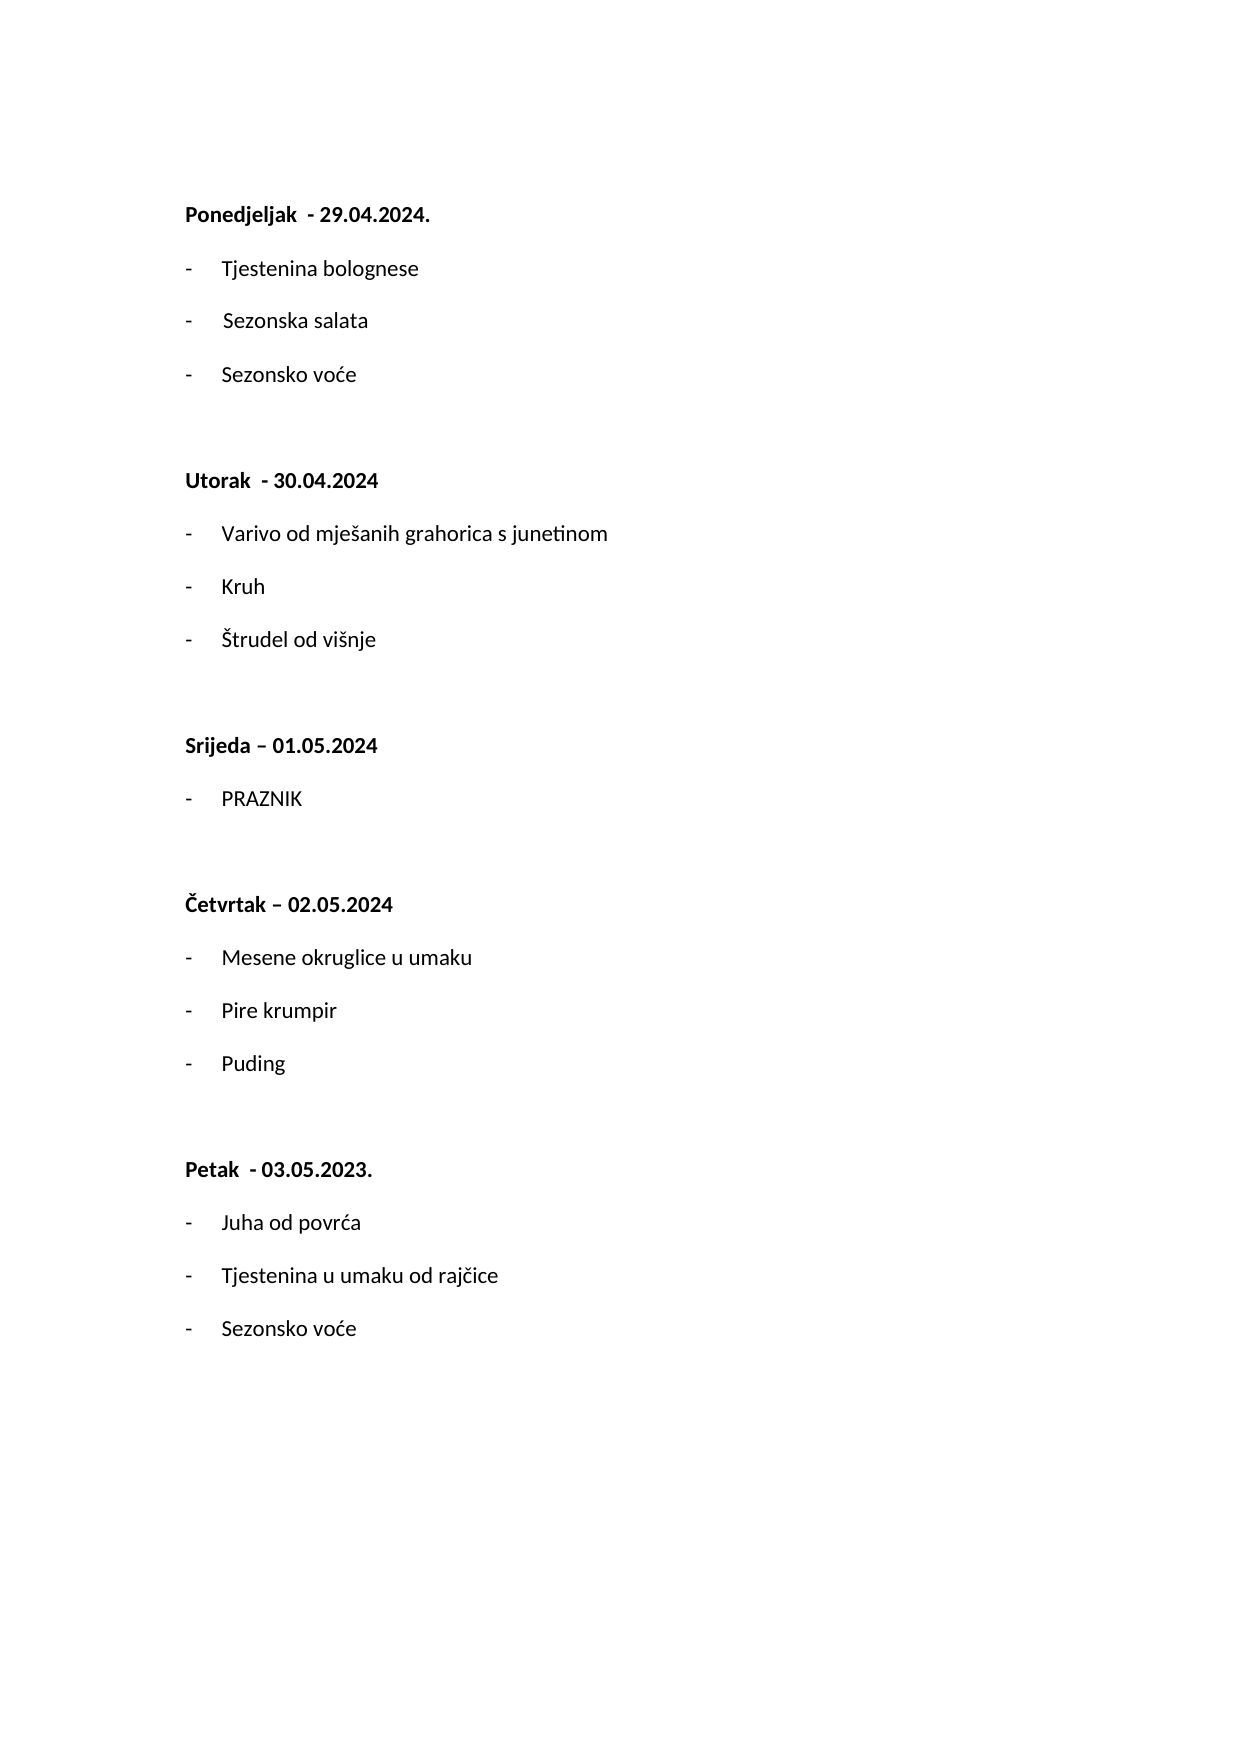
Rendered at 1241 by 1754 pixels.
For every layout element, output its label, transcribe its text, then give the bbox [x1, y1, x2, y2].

text - Juha od povrća [185, 1208, 1093, 1236]
text - Štrudel od višnje [185, 625, 1093, 653]
text - Sezonsko voće [185, 1314, 1093, 1342]
text - Sezonsko voće [185, 360, 1093, 388]
text - Varivo od mješanih grahorica s junetinom [185, 519, 1093, 547]
text - Pire krumpir [185, 996, 1093, 1024]
text - Tjestenina u umaku od rajčice [185, 1261, 1093, 1289]
text - Sezonska salata [185, 307, 1093, 335]
text Petak - 03.05.2023. [185, 1155, 1093, 1183]
text Srijeda – 01.05.2024 [185, 731, 1093, 759]
text - PRAZNIK [185, 784, 1093, 812]
text - Puding [185, 1049, 1093, 1077]
text Utorak - 30.04.2024 [185, 466, 1093, 494]
text - Tjestenina bolognese [185, 254, 1093, 282]
text - Kruh [185, 572, 1093, 600]
text Ponedjeljak - 29.04.2024. [185, 201, 1093, 229]
text Četvrtak – 02.05.2024 [185, 890, 1093, 918]
text - Mesene okruglice u umaku [185, 943, 1093, 971]
